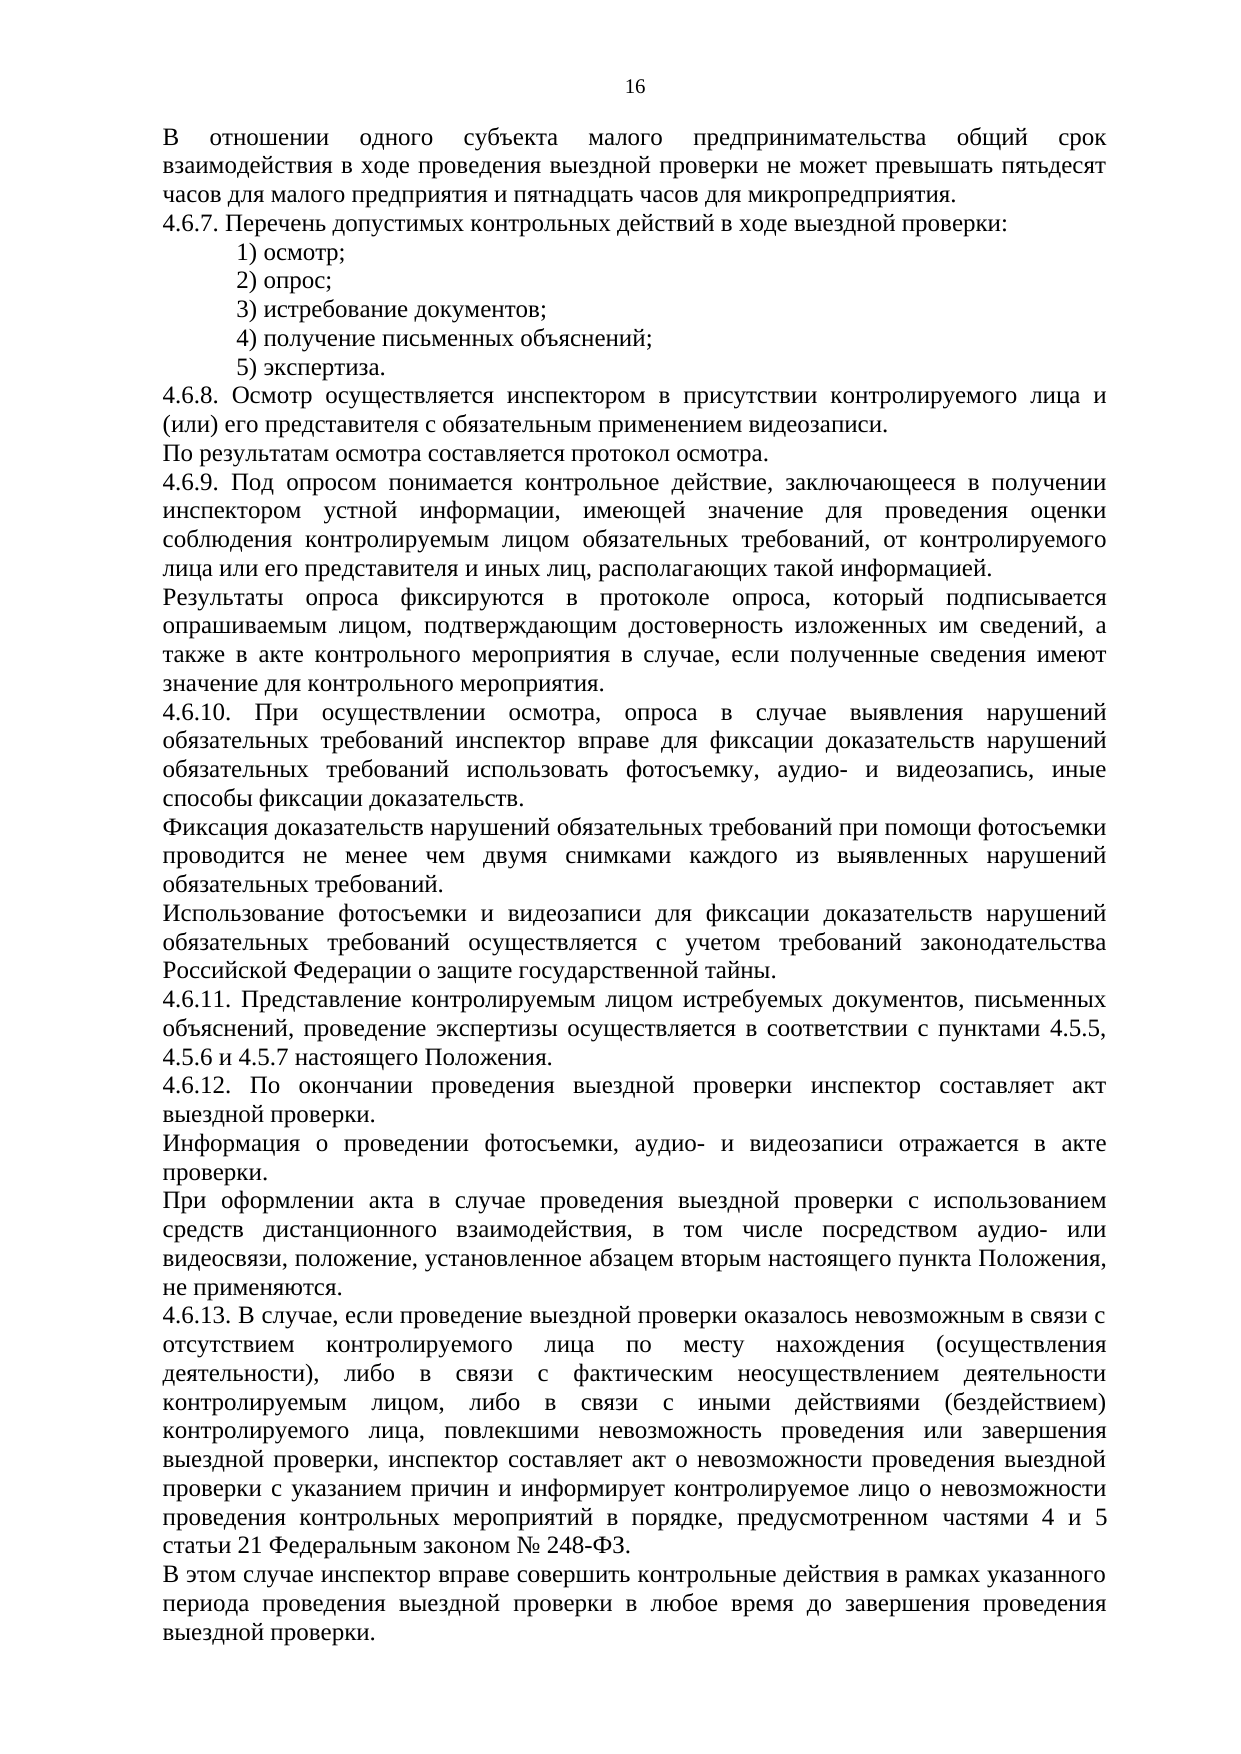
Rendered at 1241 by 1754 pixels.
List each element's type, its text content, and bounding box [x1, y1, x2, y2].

text Использование фотосъемки и видеозаписи для фиксации доказательств нарушений обязательных требований осуществляется с учетом требований законодательства Российской Федерации о защите государственной тайны. [162, 898, 1107, 984]
text 4.6.8. Осмотр осуществляется инспектором в присутствии контролируемого лица и (или) его представителя с обязательным применением видеозаписи. [162, 381, 1107, 438]
text 4.6.11. Представление контролируемым лицом истребуемых документов, письменных объяснений, проведение экспертизы осуществляется в соответствии с пунктами 4.5.5, 4.5.6 и 4.5.7 настоящего Положения. [162, 984, 1107, 1071]
text 2) опрос; [162, 266, 1107, 294]
text 5) экспертиза. [162, 352, 1107, 381]
text Фиксация доказательств нарушений обязательных требований при помощи фотосъемки проводится не менее чем двумя снимками каждого из выявленных нарушений обязательных требований. [162, 812, 1107, 898]
text 4.6.10. При осуществлении осмотра, опроса в случае выявления нарушений обязательных требований инспектор вправе для фиксации доказательств нарушений обязательных требований использовать фотосъемку, аудио- и видеозапись, иные способы фиксации доказательств. [162, 697, 1107, 812]
text 1) осмотр; [162, 237, 1107, 266]
list 4.6.13. В случае, если проведение выездной проверки оказалось невозможным в связи с отсутствием контролируемого лица по месту нахождения (осуществления деятельности), либо в связи с фактическим неосуществлением деятельности контролируемым лицом, либо в связи с иными действиями (бездействием) контролируемого лица, повлекшими невозможность проведения или завершения выездной проверки, инспектор составляет акт о невозможности проведения выездной проверки с указанием причин и информирует контролируемое лицо о невозможности проведения контрольных мероприятий в порядке, предусмотренном частями 4 и 5 статьи 21 Федеральным законом № 248-ФЗ. [162, 1301, 1107, 1559]
text По результатам осмотра составляется протокол осмотра. [162, 438, 1107, 467]
text Информация о проведении фотосъемки, аудио- и видеозаписи отражается в акте проверки. [162, 1128, 1107, 1186]
text Результаты опроса фиксируются в протоколе опроса, который подписывается опрашиваемым лицом, подтверждающим достоверность изложенных им сведений, а также в акте контрольного мероприятия в случае, если полученные сведения имеют значение для контрольного мероприятия. [162, 582, 1107, 697]
text 4.6.9. Под опросом понимается контрольное действие, заключающееся в получении инспектором устной информации, имеющей значение для проведения оценки соблюдения контролируемым лицом обязательных требований, от контролируемого лица или его представителя и иных лиц, располагающих такой информацией. [162, 467, 1107, 582]
list В этом случае инспектор вправе совершить контрольные действия в рамках указанного периода проведения выездной проверки в любое время до завершения проведения выездной проверки. [162, 1559, 1107, 1646]
text 4.6.7. Перечень допустимых контрольных действий в ходе выездной проверки: [162, 208, 1107, 237]
text 4) получение письменных объяснений; [162, 323, 1107, 352]
text 3) истребование документов; [162, 294, 1107, 323]
list В отношении одного субъекта малого предпринимательства общий срок взаимодействия в ходе проведения выездной проверки не может превышать пятьдесят часов для малого предприятия и пятнадцать часов для микропредприятия. [162, 122, 1107, 208]
text При оформлении акта в случае проведения выездной проверки с использованием средств дистанционного взаимодействия, в том числе посредством аудио- или видеосвязи, положение, установленное абзацем вторым настоящего пункта Положения, не применяются. [162, 1186, 1107, 1301]
text 4.6.12. По окончании проведения выездной проверки инспектор составляет акт выездной проверки. [162, 1071, 1107, 1128]
